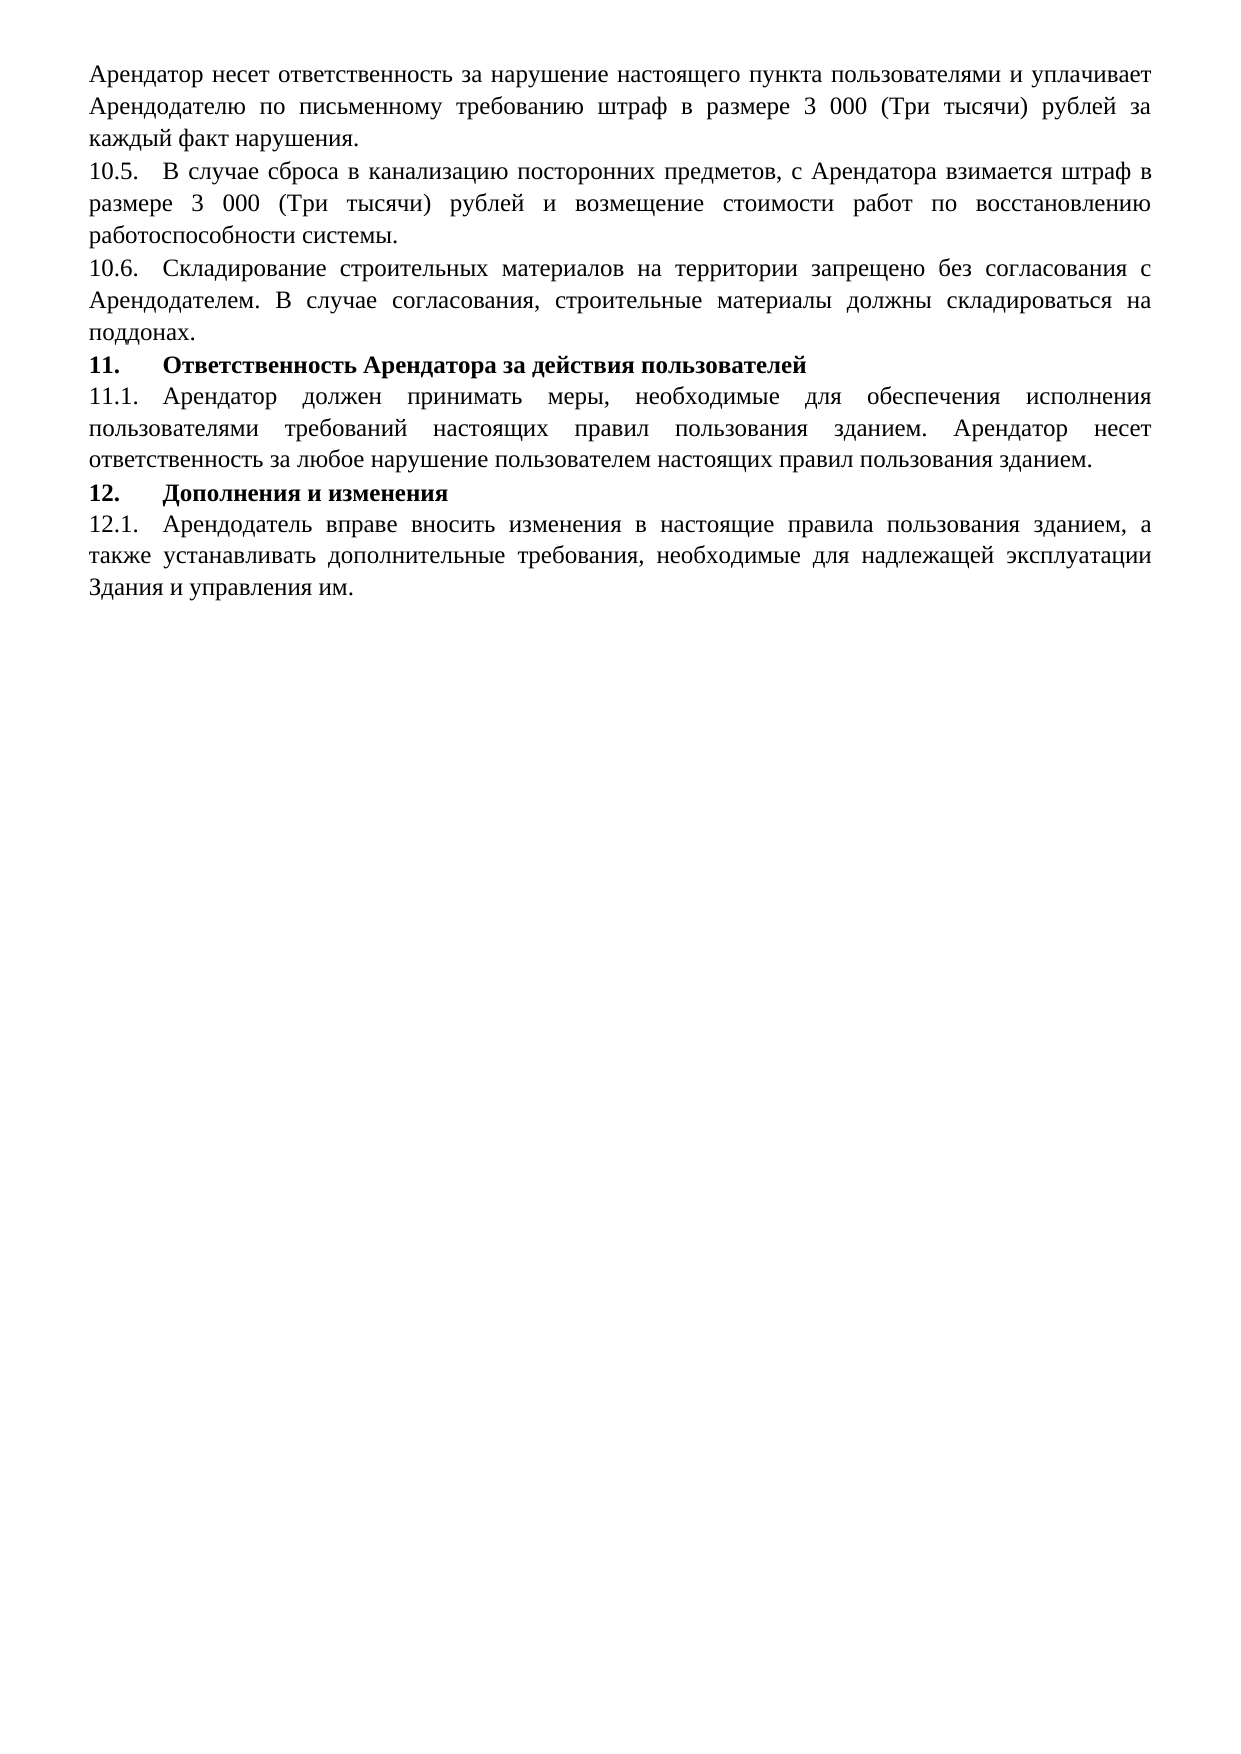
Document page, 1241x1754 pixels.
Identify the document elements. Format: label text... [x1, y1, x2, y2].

list В случае сброса в канализацию посторонних предметов, с Арендатора взимается штраф в размере 3 000 (Три тысячи) рублей и возмещение стоимости работ по восстановлению работоспособности системы. [89, 156, 1153, 248]
list Арендодатель вправе вносить изменения в настоящие правила пользования зданием, а также устанавливать дополнительные требования, необходимые для надлежащей эксплуатации Здания и управления им. [89, 509, 1153, 601]
text Арендатор несет ответственность за нарушение настоящего пункта пользователями и уплачивает Арендодателю по письменному требованию штраф в размере 3 000 (Три тысячи) рублей за каждый факт нарушения. [89, 59, 1153, 152]
list Дополнения и изменения [89, 478, 1158, 506]
list Складирование строительных материалов на территории запрещено без согласования с Арендодателем. В случае согласования, строительные материалы должны складироваться на поддонах. [89, 253, 1153, 345]
list Арендатор должен принимать меры, необходимые для обеспечения исполнения пользователями требований настоящих правил пользования зданием. Арендатор несет ответственность за любое нарушение пользователем настоящих правил пользования зданием. [89, 381, 1153, 473]
list Ответственность Арендатора за действия пользователей [89, 350, 1158, 378]
